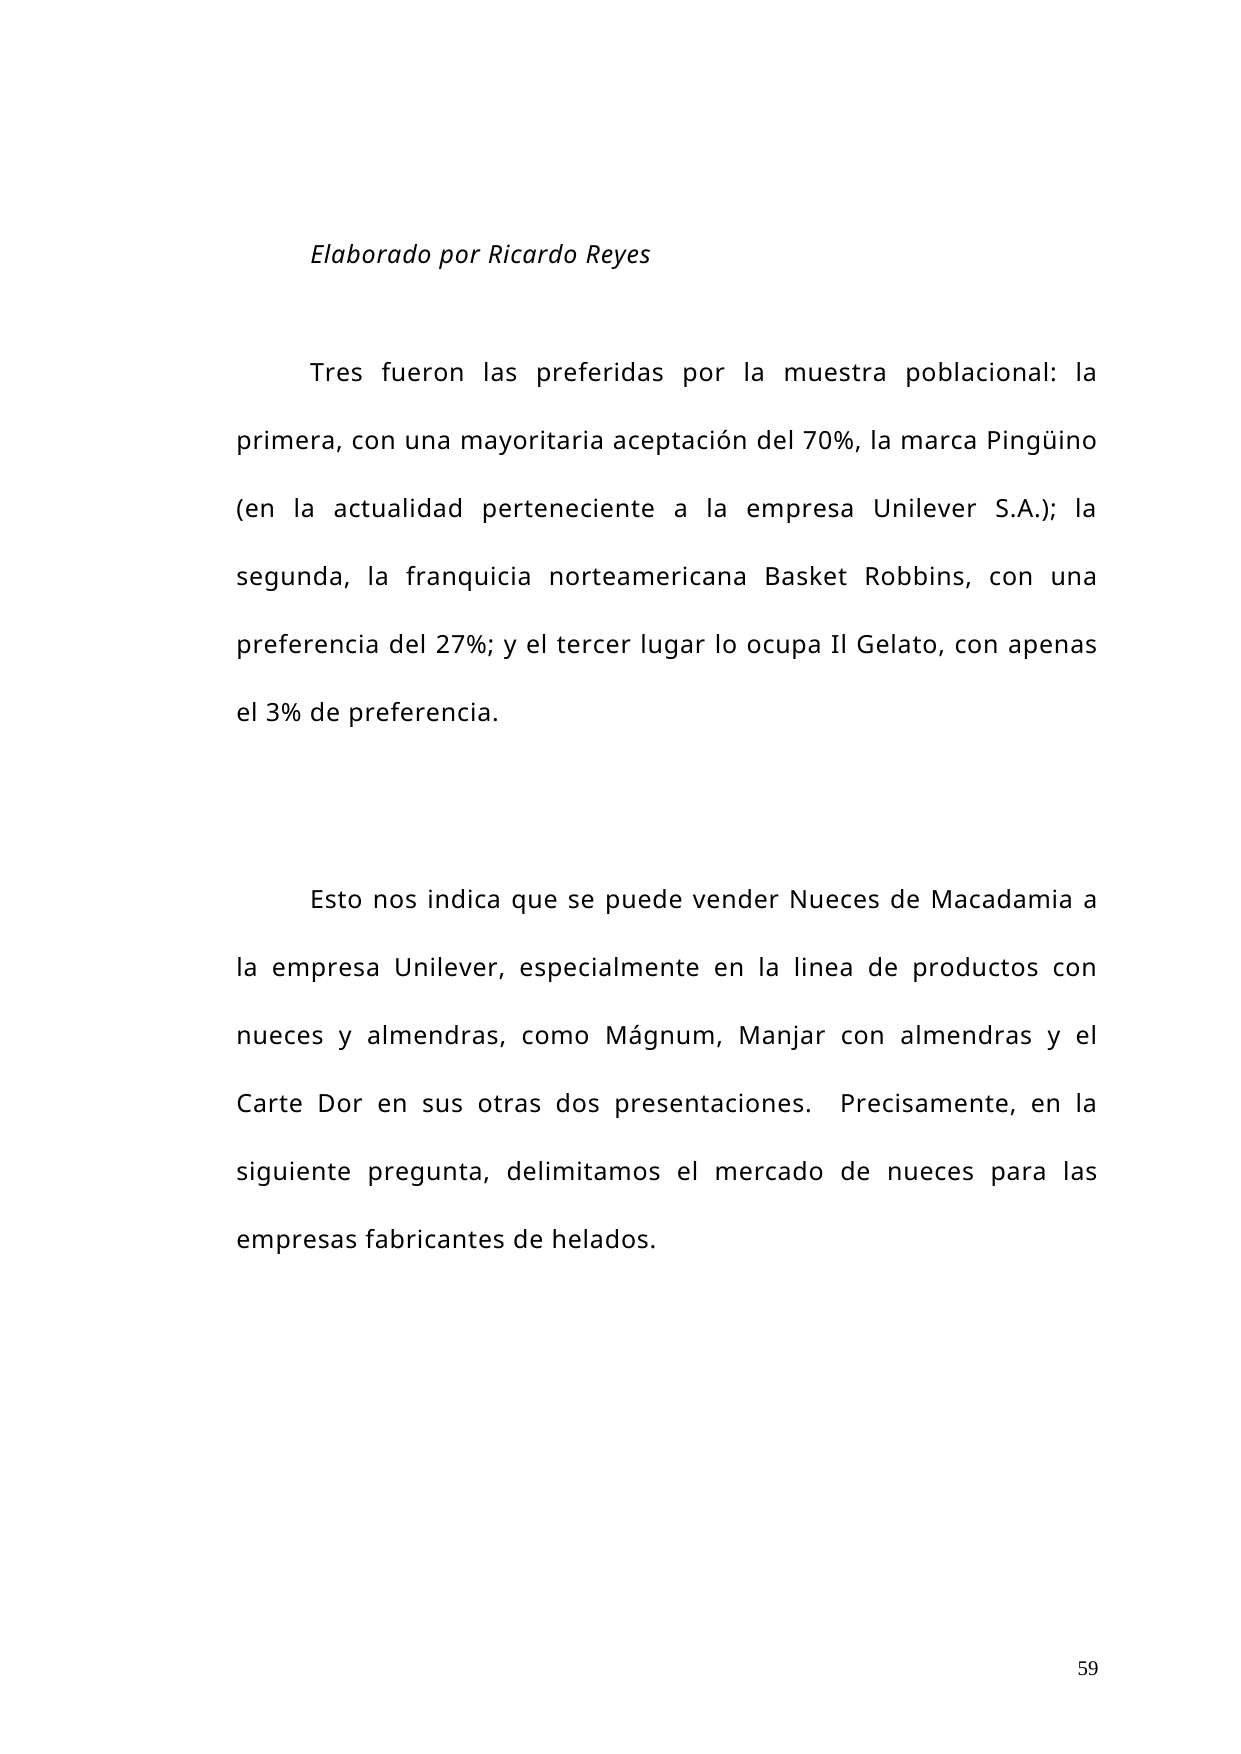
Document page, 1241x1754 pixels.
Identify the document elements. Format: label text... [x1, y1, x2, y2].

text Esto nos indica que se puede vender Nueces de Macadamia a la empresa Unilever, especialmente en la linea de productos con nueces y almendras, como Mágnum, Manjar con almendras y el Carte Dor en sus otras dos presentaciones. Precisamente, en la siguiente pregunta, delimitamos el mercado de nueces para las empresas fabricantes de helados. [236, 881, 1098, 1256]
text Elaborado por Ricardo Reyes [236, 236, 1098, 270]
text Tres fueron las preferidas por la muestra poblacional: la primera, con una mayoritaria aceptación del 70%, la marca Pingüino (en la actualidad perteneciente a la empresa Unilever S.A.); la segunda, la franquicia norteamericana Basket Robbins, con una preferencia del 27%; y el tercer lugar lo ocupa Il Gelato, con apenas el 3% de preferencia. [236, 354, 1098, 729]
